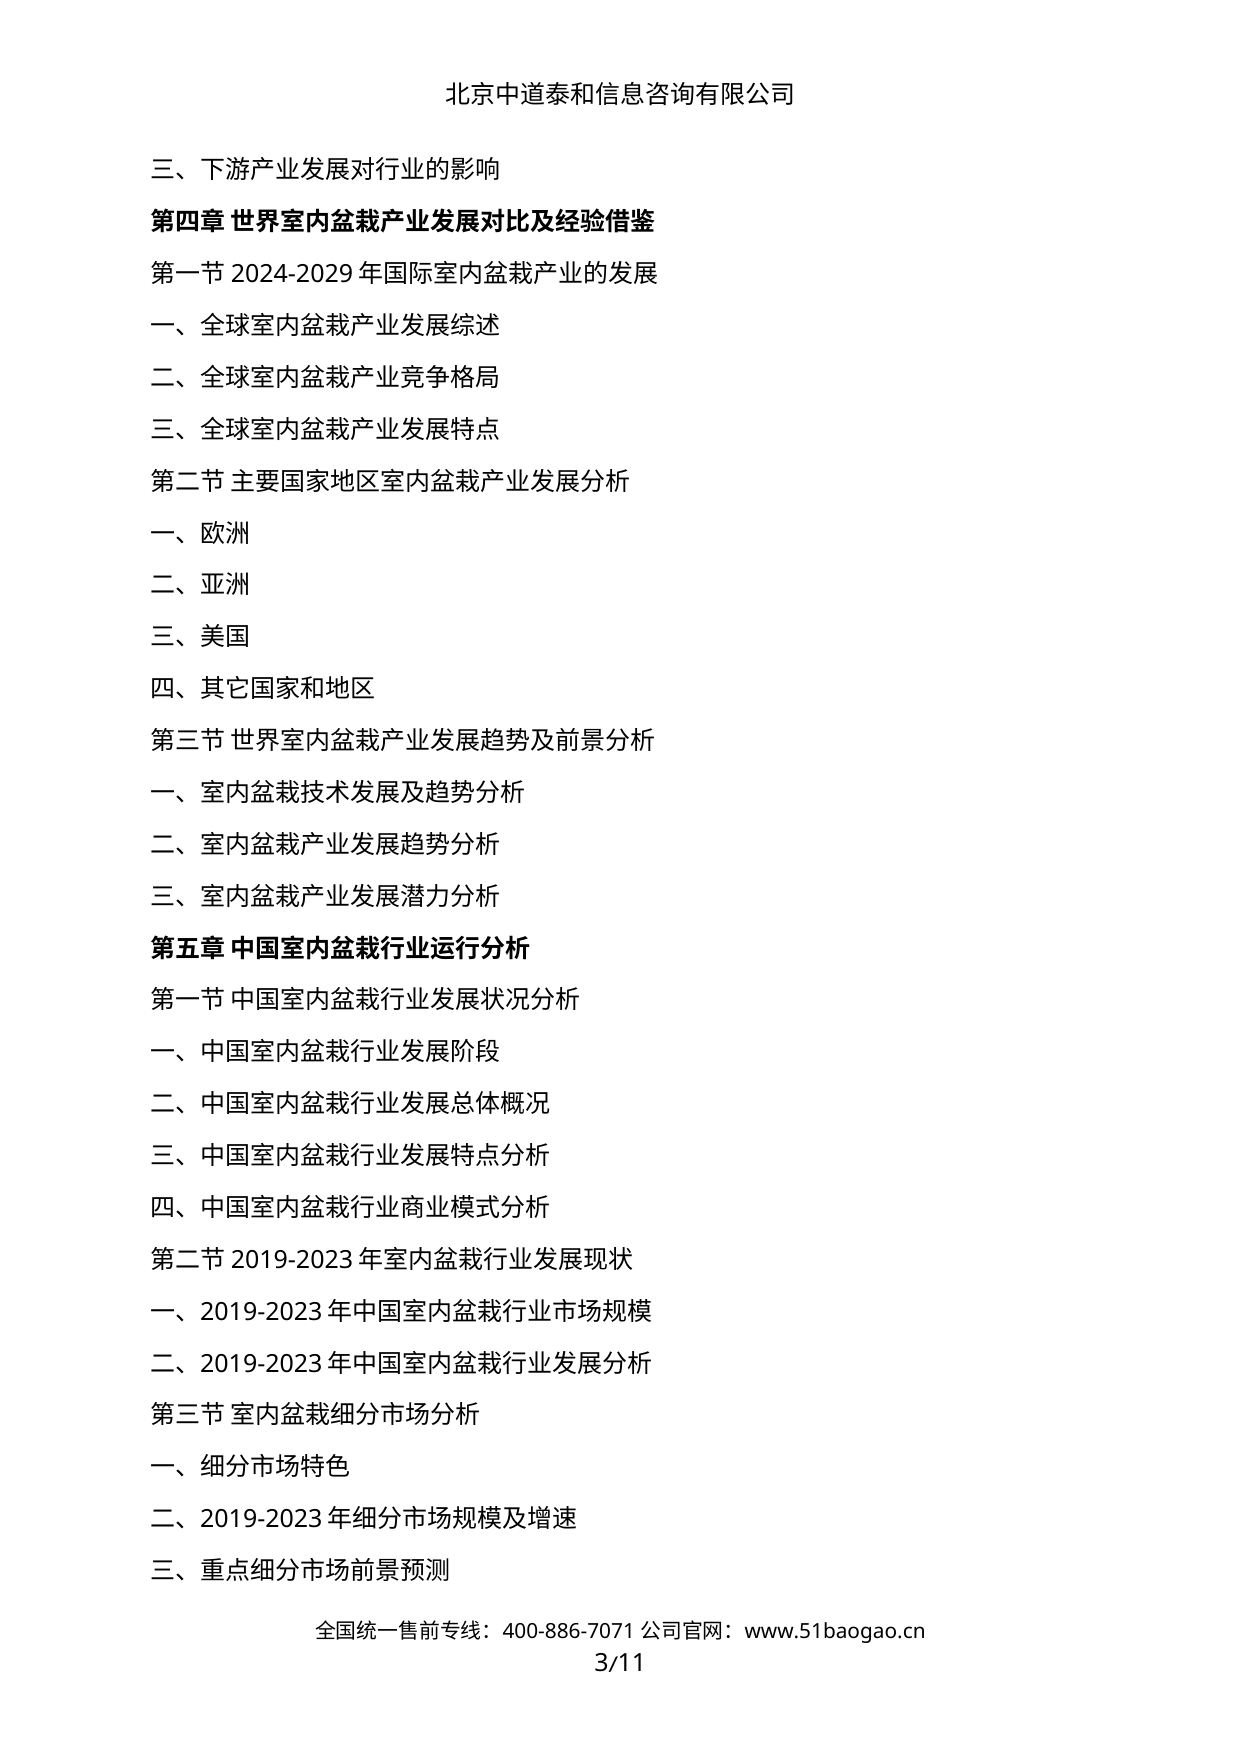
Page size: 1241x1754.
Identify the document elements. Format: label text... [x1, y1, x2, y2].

text 二、2019-2023年细分市场规模及增速 [150, 1499, 1090, 1535]
text 四、中国室内盆栽行业商业模式分析 [150, 1187, 1090, 1224]
text 二、亚洲 [150, 565, 1090, 601]
text 二、全球室内盆栽产业竞争格局 [150, 357, 1090, 394]
text 第二节 2019-2023年室内盆栽行业发展现状 [150, 1239, 1090, 1276]
text 三、下游产业发展对行业的影响 [150, 150, 1090, 186]
text 二、室内盆栽产业发展趋势分析 [150, 824, 1090, 861]
text 第三节 世界室内盆栽产业发展趋势及前景分析 [150, 721, 1090, 757]
text 第五章 中国室内盆栽行业运行分析 [150, 928, 1090, 964]
text 三、美国 [150, 617, 1090, 653]
text 四、其它国家和地区 [150, 669, 1090, 705]
text 三、室内盆栽产业发展潜力分析 [150, 876, 1090, 912]
text 三、中国室内盆栽行业发展特点分析 [150, 1136, 1090, 1172]
text 第二节 主要国家地区室内盆栽产业发展分析 [150, 461, 1090, 497]
text 第三节 室内盆栽细分市场分析 [150, 1395, 1090, 1431]
text 一、欧洲 [150, 513, 1090, 549]
text 一、全球室内盆栽产业发展综述 [150, 306, 1090, 342]
text 第一节 2024-2029年国际室内盆栽产业的发展 [150, 254, 1090, 290]
text 第一节 中国室内盆栽行业发展状况分析 [150, 980, 1090, 1016]
text 一、细分市场特色 [150, 1447, 1090, 1483]
text 一、2019-2023年中国室内盆栽行业市场规模 [150, 1291, 1090, 1327]
text 三、重点细分市场前景预测 [150, 1551, 1090, 1587]
text 二、2019-2023年中国室内盆栽行业发展分析 [150, 1343, 1090, 1379]
text 第四章 世界室内盆栽产业发展对比及经验借鉴 [150, 202, 1090, 238]
text 一、中国室内盆栽行业发展阶段 [150, 1032, 1090, 1068]
text 三、全球室内盆栽产业发展特点 [150, 409, 1090, 446]
text 二、中国室内盆栽行业发展总体概况 [150, 1084, 1090, 1120]
text 一、室内盆栽技术发展及趋势分析 [150, 772, 1090, 809]
